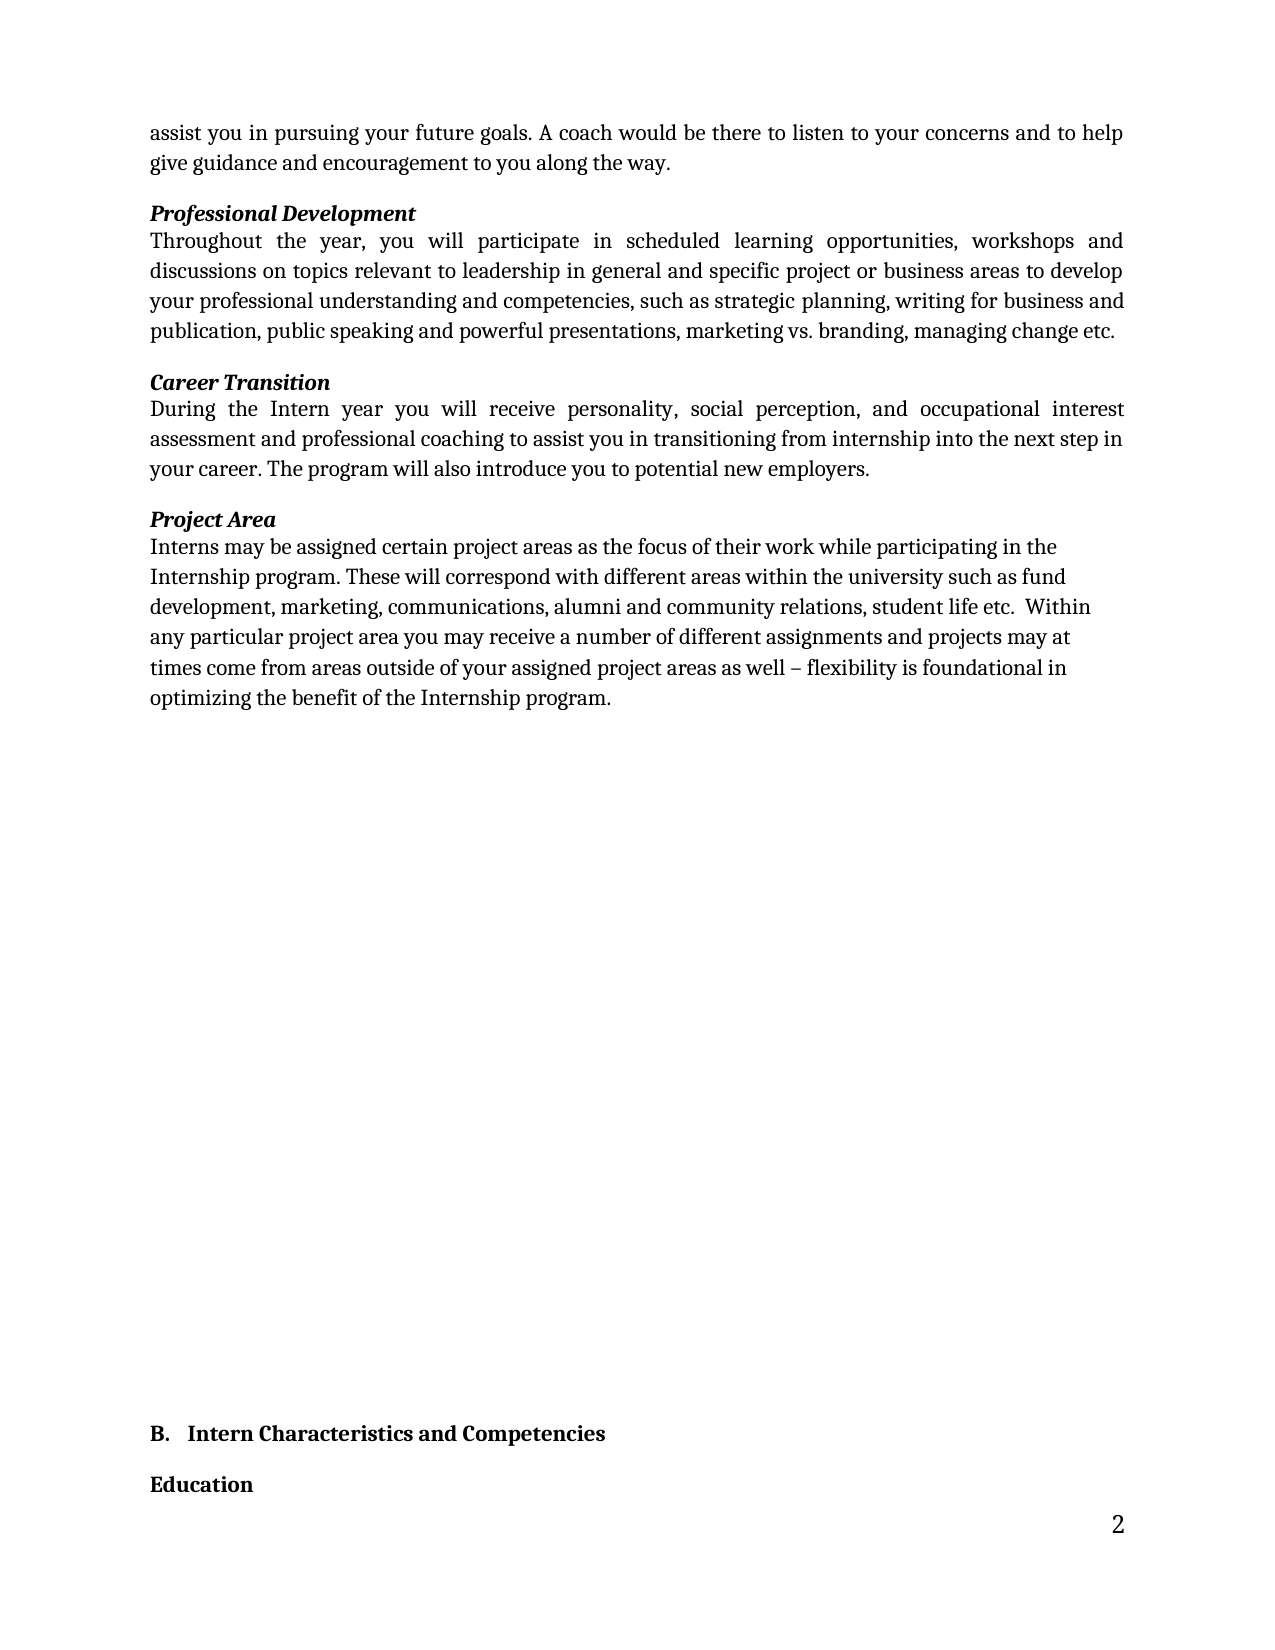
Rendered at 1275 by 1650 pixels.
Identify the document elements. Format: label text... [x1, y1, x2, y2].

subtitle Project Area [150, 507, 1125, 533]
text During the Intern year you will receive personality, social perception, and occupational interest assessment and professional coaching to assist you in transitioning from internship into the next step in your career. The program will also introduce you to potential new employers. [150, 396, 1125, 482]
text Throughout the year, you will participate in scheduled learning opportunities, workshops and discussions on topics relevant to leadership in general and specific project or business areas to develop your professional understanding and competencies, such as strategic planning, writing for business and publication, public speaking and powerful presentations, marketing vs. branding, managing change etc. [150, 228, 1125, 344]
subtitle Career Transition [150, 369, 1125, 396]
text Education [150, 1472, 1125, 1498]
list Intern Characteristics and Competencies [150, 1421, 1125, 1447]
text Professional Development [150, 201, 1125, 228]
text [150, 120, 1125, 177]
text Interns may be assigned certain project areas as the focus of their work while participating in the Internship program. These will correspond with different areas within the university such as fund development, marketing, communications, alumni and community relations, student life etc. Within any particular project area you may receive a number of different assignments and projects may at times come from areas outside of your assigned project areas as well – flexibility is foundational in optimizing the benefit of the Internship program. [150, 533, 1125, 711]
